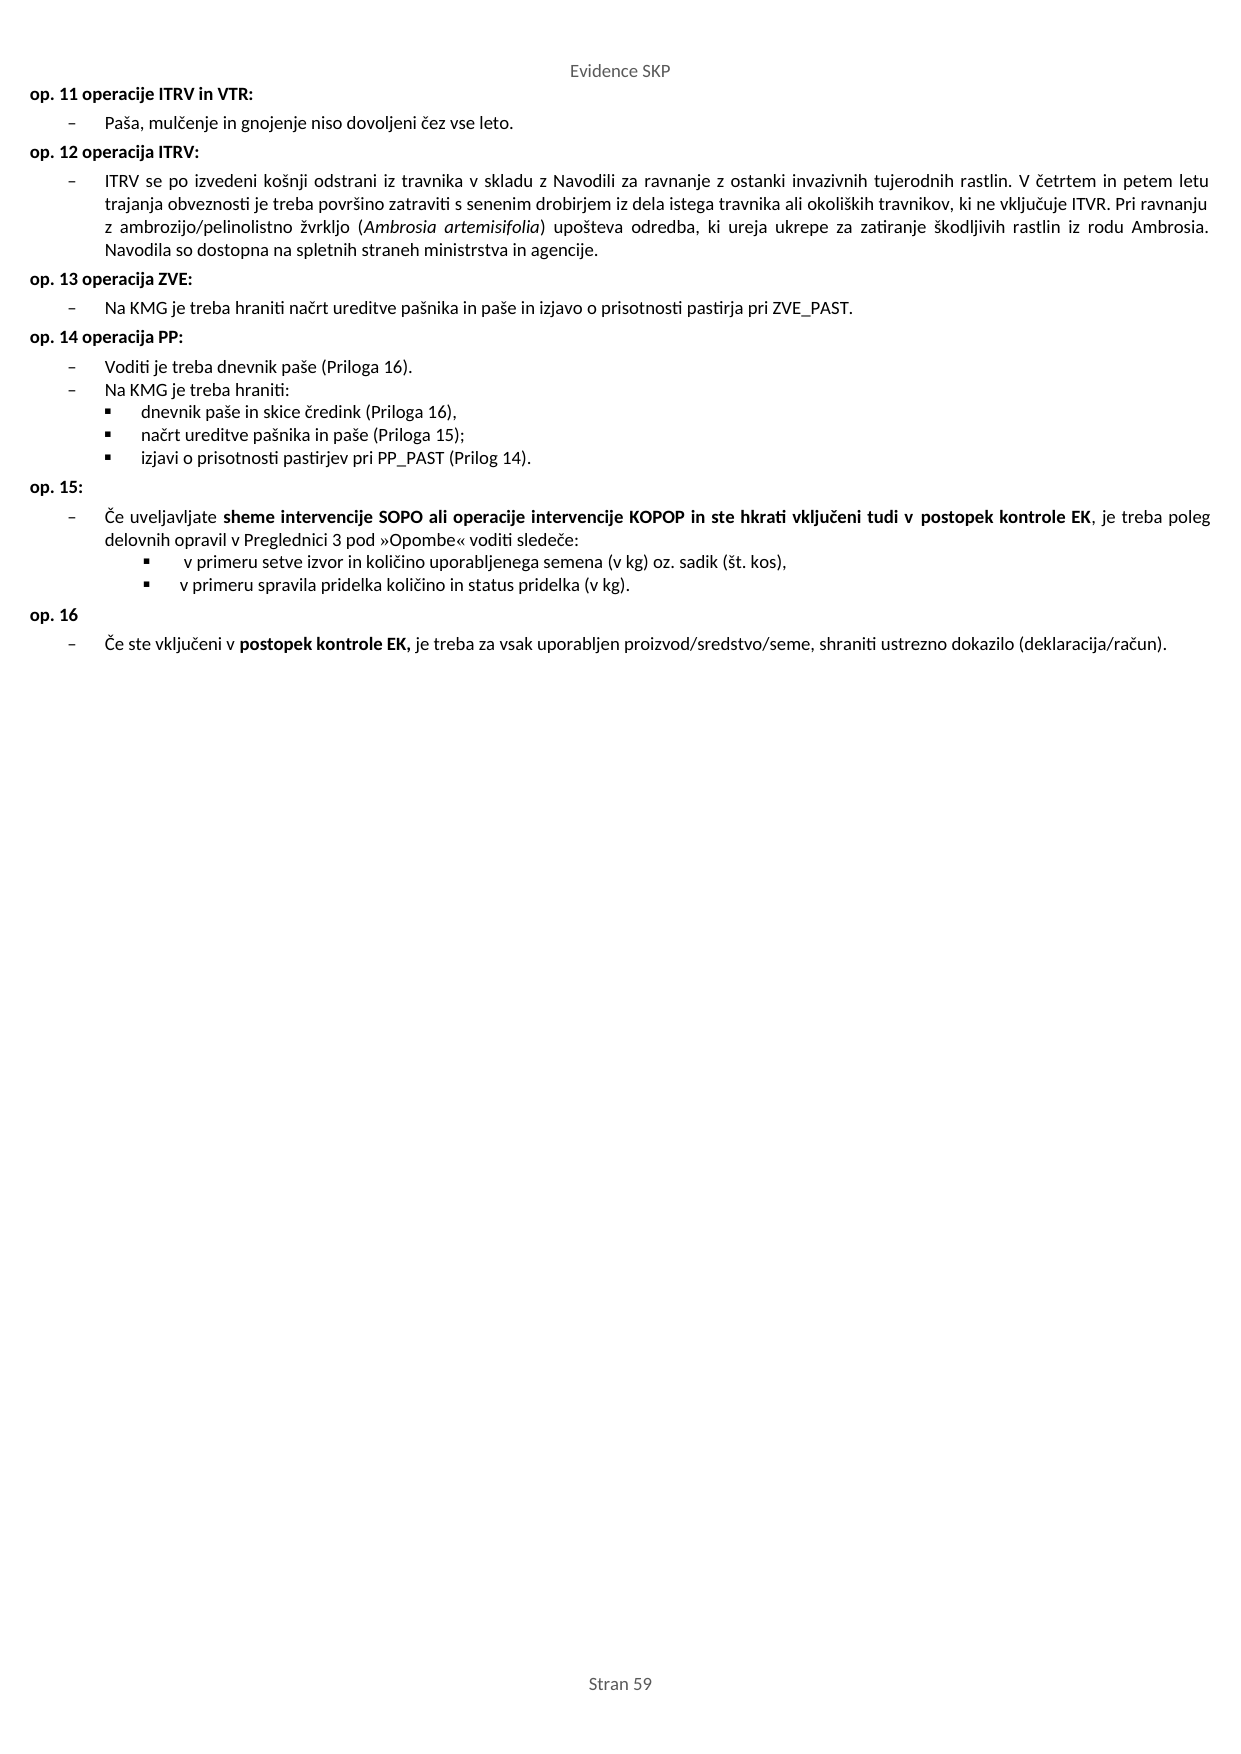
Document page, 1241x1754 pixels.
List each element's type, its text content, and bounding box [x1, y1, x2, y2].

text op. 13 operacija ZVE: [29, 267, 1211, 290]
list Če uveljavljate sheme intervencije SOPO ali operacije intervencije KOPOP in ste hkrati vključeni tudi v postopek kontrole EK, je treba poleg delovnih opravil v Preglednici 3 pod »Opombe« voditi sledeče: [67, 505, 1211, 551]
list načrt ureditve pašnika in paše (Priloga 15); [103, 424, 1211, 447]
list v primeru spravila pridelka količino in status pridelka (v kg). [142, 574, 1211, 597]
text op. 12 operacija ITRV: [29, 140, 1211, 163]
list izjavi o prisotnosti pastirjev pri PP_PAST (Prilog 14). [103, 447, 1211, 469]
text op. 11 operacije ITRV in VTR: [29, 82, 1211, 105]
list Paša, mulčenje in gnojenje niso dovoljeni čez vse leto. [67, 111, 1211, 134]
list dnevnik paše in skice čredink (Priloga 16), [103, 401, 1211, 424]
list ITRV se po izvedeni košnji odstrani iz travnika v skladu z Navodili za ravnanje z ostanki invazivnih tujerodnih rastlin. V četrtem in petem letu trajanja obveznosti je treba površino zatraviti s senenim drobirjem iz dela istega travnika ali okoliških travnikov, ki ne vključuje ITVR. Pri ravnanju z ambrozijo/pelinolistno žvrkljo (Ambrosia artemisifolia) upošteva odredba, ki ureja ukrepe za zatiranje škodljivih rastlin iz rodu Ambrosia. Navodila so dostopna na spletnih straneh ministrstva in agencije. [67, 169, 1211, 261]
list Na KMG je treba hraniti načrt ureditve pašnika in paše in izjavo o prisotnosti pastirja pri ZVE_PAST. [67, 297, 1211, 319]
list Na KMG je treba hraniti: [67, 378, 1211, 401]
text op. 14 operacija PP: [29, 326, 1211, 349]
text op. 15: [29, 476, 1211, 499]
text op. 16 [29, 603, 1211, 626]
list Če ste vključeni v postopek kontrole EK, je treba za vsak uporabljen proizvod/sredstvo/seme, shraniti ustrezno dokazilo (deklaracija/račun). [67, 632, 1211, 655]
list v primeru setve izvor in količino uporabljenega semena (v kg) oz. sadik (št. kos), [142, 551, 1211, 574]
list Voditi je treba dnevnik paše (Priloga 16). [67, 355, 1211, 378]
